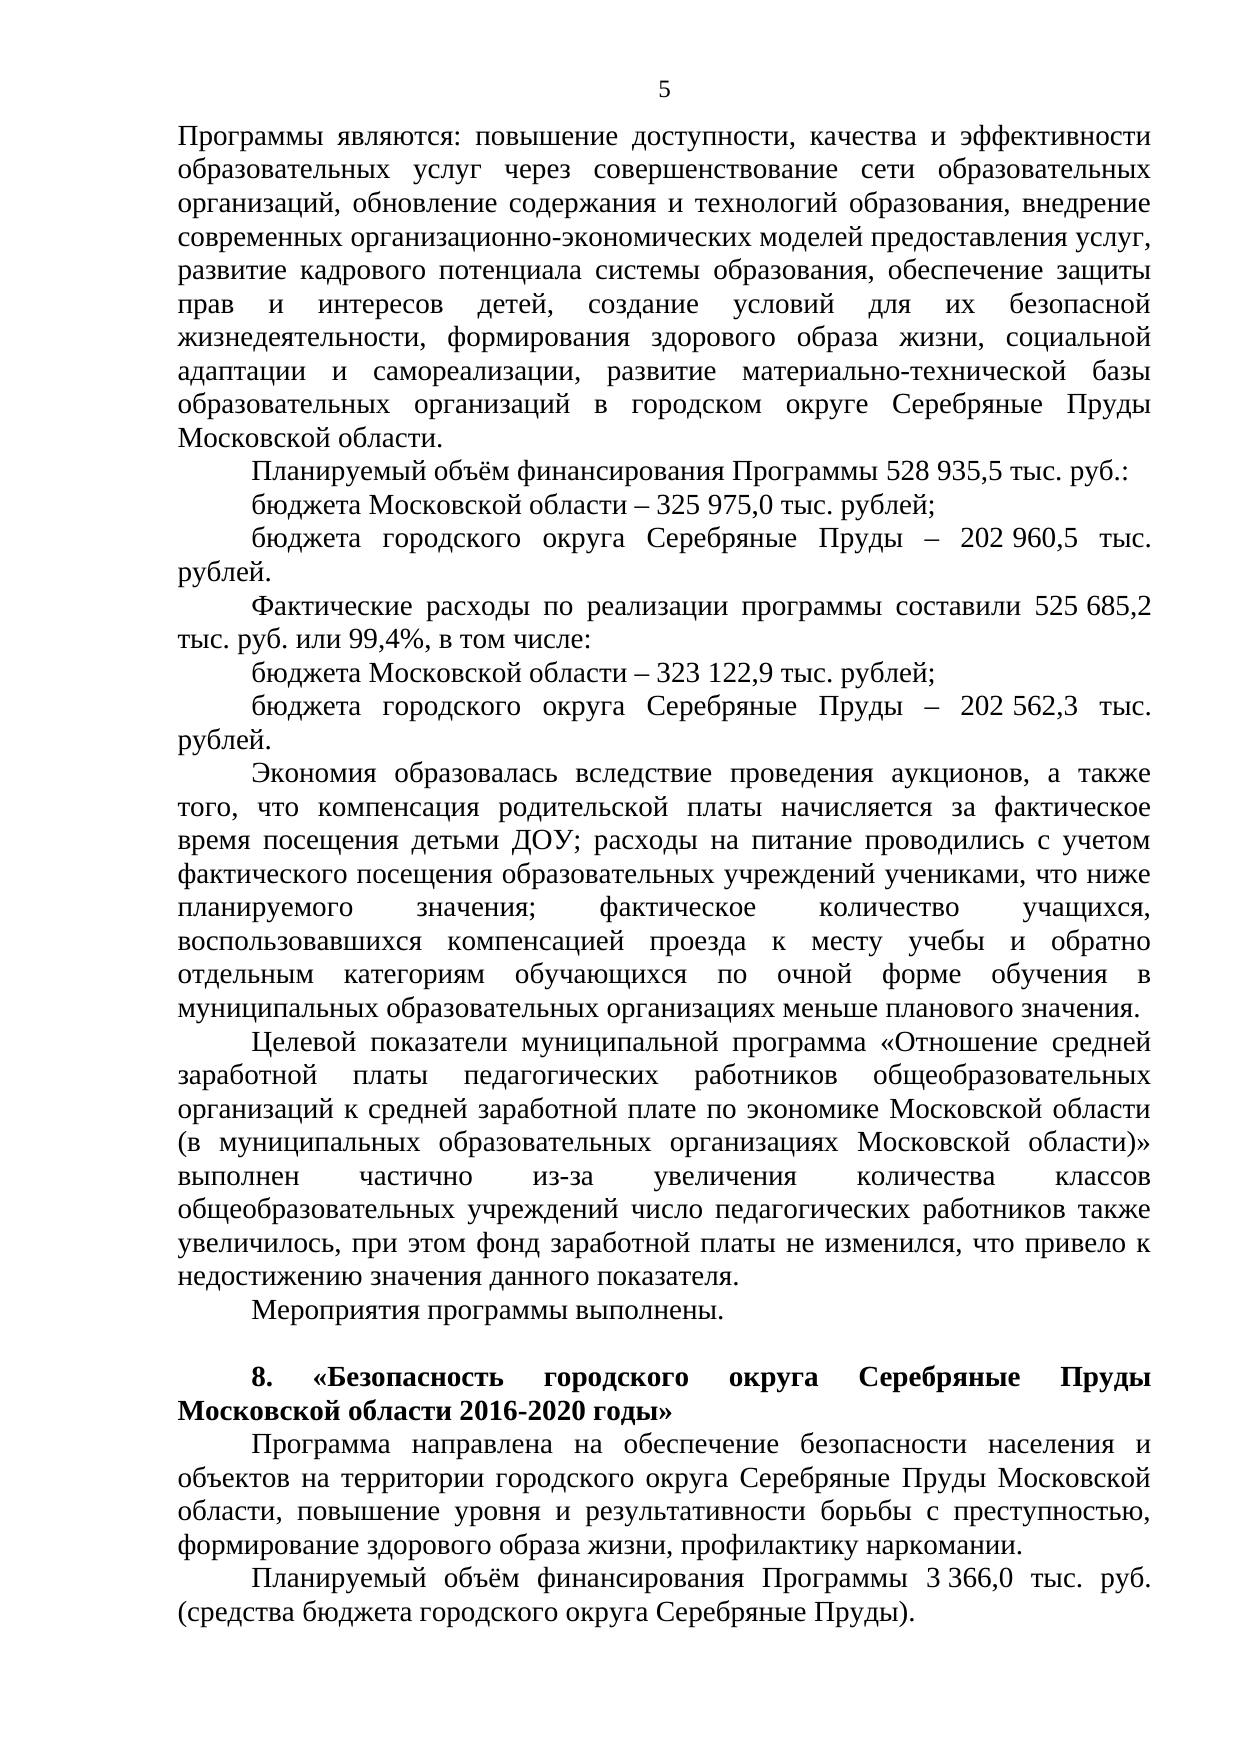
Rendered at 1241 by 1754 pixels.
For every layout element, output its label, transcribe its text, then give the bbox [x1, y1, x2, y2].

text Фактические расходы по реализации программы составили 525 685,2 тыс. руб. или 99,4%, в том числе: [177, 588, 1152, 655]
text бюджета Московской области – 323 122,9 тыс. рублей; [177, 655, 1152, 688]
text 8. «Безопасность городского округа Серебряные Пруды Московской области 2016-2020 годы» [177, 1359, 1152, 1426]
text Экономия образовалась вследствие проведения аукционов, а также того, что компенсация родительской платы начисляется за фактическое время посещения детьми ДОУ; расходы на питание проводились с учетом фактического посещения образовательных учреждений учениками, что ниже планируемого значения; фактическое количество учащихся, воспользовавшихся компенсацией проезда к месту учебы и обратно отдельным категориям обучающихся по очной форме обучения в муниципальных образовательных организациях меньше планового значения. [177, 755, 1152, 1024]
text Мероприятия программы выполнены. [177, 1292, 1152, 1326]
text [177, 118, 1152, 453]
text Планируемый объём финансирования Программы 3 366,0 тыс. руб. (средства бюджета городского округа Серебряные Пруды). [177, 1560, 1152, 1627]
text Программа направлена на обеспечение безопасности населения и объектов на территории городского округа Серебряные Пруды Московской области, повышение уровня и результативности борьбы с преступностью, формирование здорового образа жизни, профилактику наркомании. [177, 1426, 1152, 1560]
text бюджета городского округа Серебряные Пруды – 202 562,3 тыс. рублей. [177, 688, 1152, 755]
text бюджета городского округа Серебряные Пруды – 202 960,5 тыс. рублей. [177, 521, 1152, 588]
text Планируемый объём финансирования Программы 528 935,5 тыс. руб.: [177, 453, 1152, 487]
text Целевой показатели муниципальной программа «Отношение средней заработной платы педагогических работников общеобразовательных организаций к средней заработной плате по экономике Московской области (в муниципальных образовательных организациях Московской области)» выполнен частично из-за увеличения количества классов общеобразовательных учреждений число педагогических работников также увеличилось, при этом фонд заработной платы не изменился, что привело к недостижению значения данного показателя. [177, 1024, 1152, 1292]
text бюджета Московской области – 325 975,0 тыс. рублей; [177, 487, 1152, 521]
